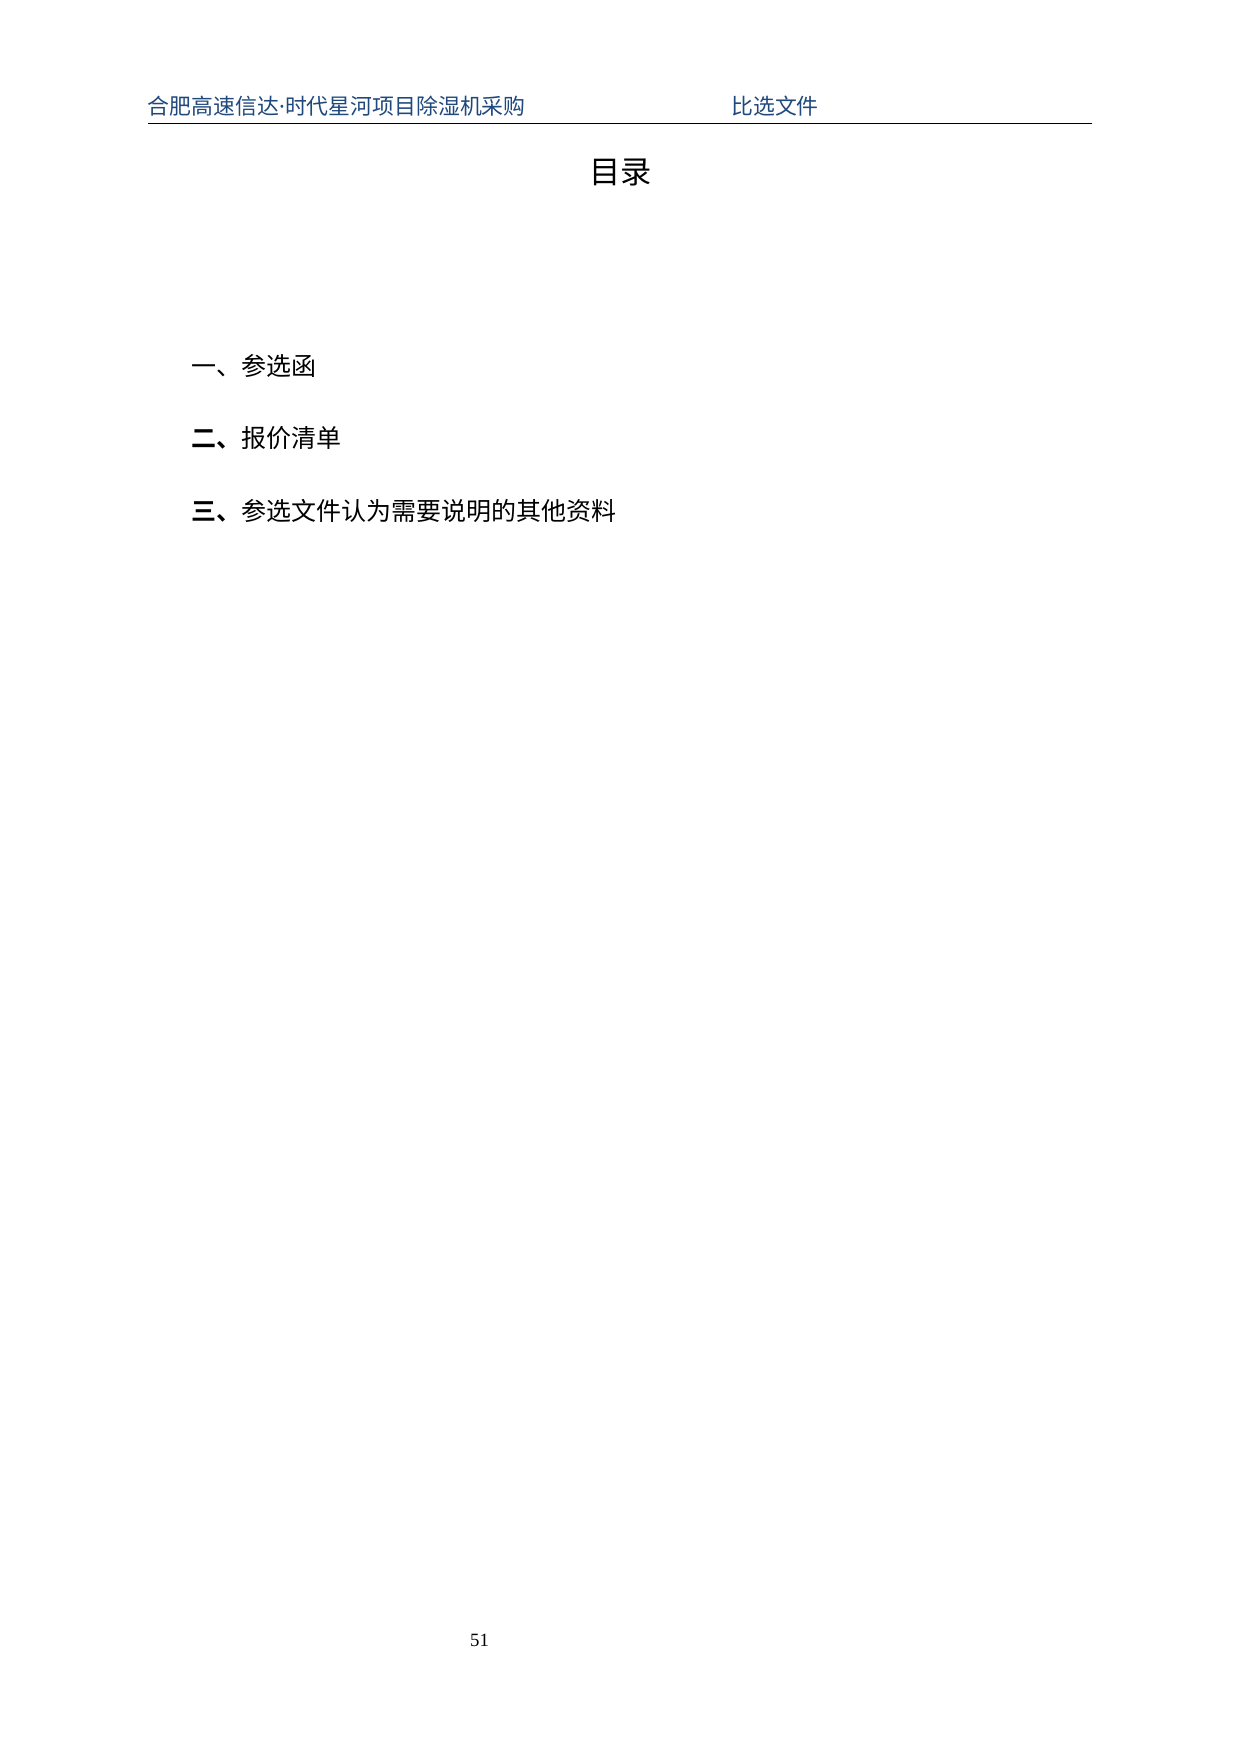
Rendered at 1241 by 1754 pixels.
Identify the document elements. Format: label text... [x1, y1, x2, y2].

text 目录 [148, 148, 1092, 193]
list 参选函 [148, 346, 1092, 382]
text 三、参选文件认为需要说明的其他资料 [148, 491, 1092, 527]
text 二、报价清单 [148, 418, 1092, 455]
